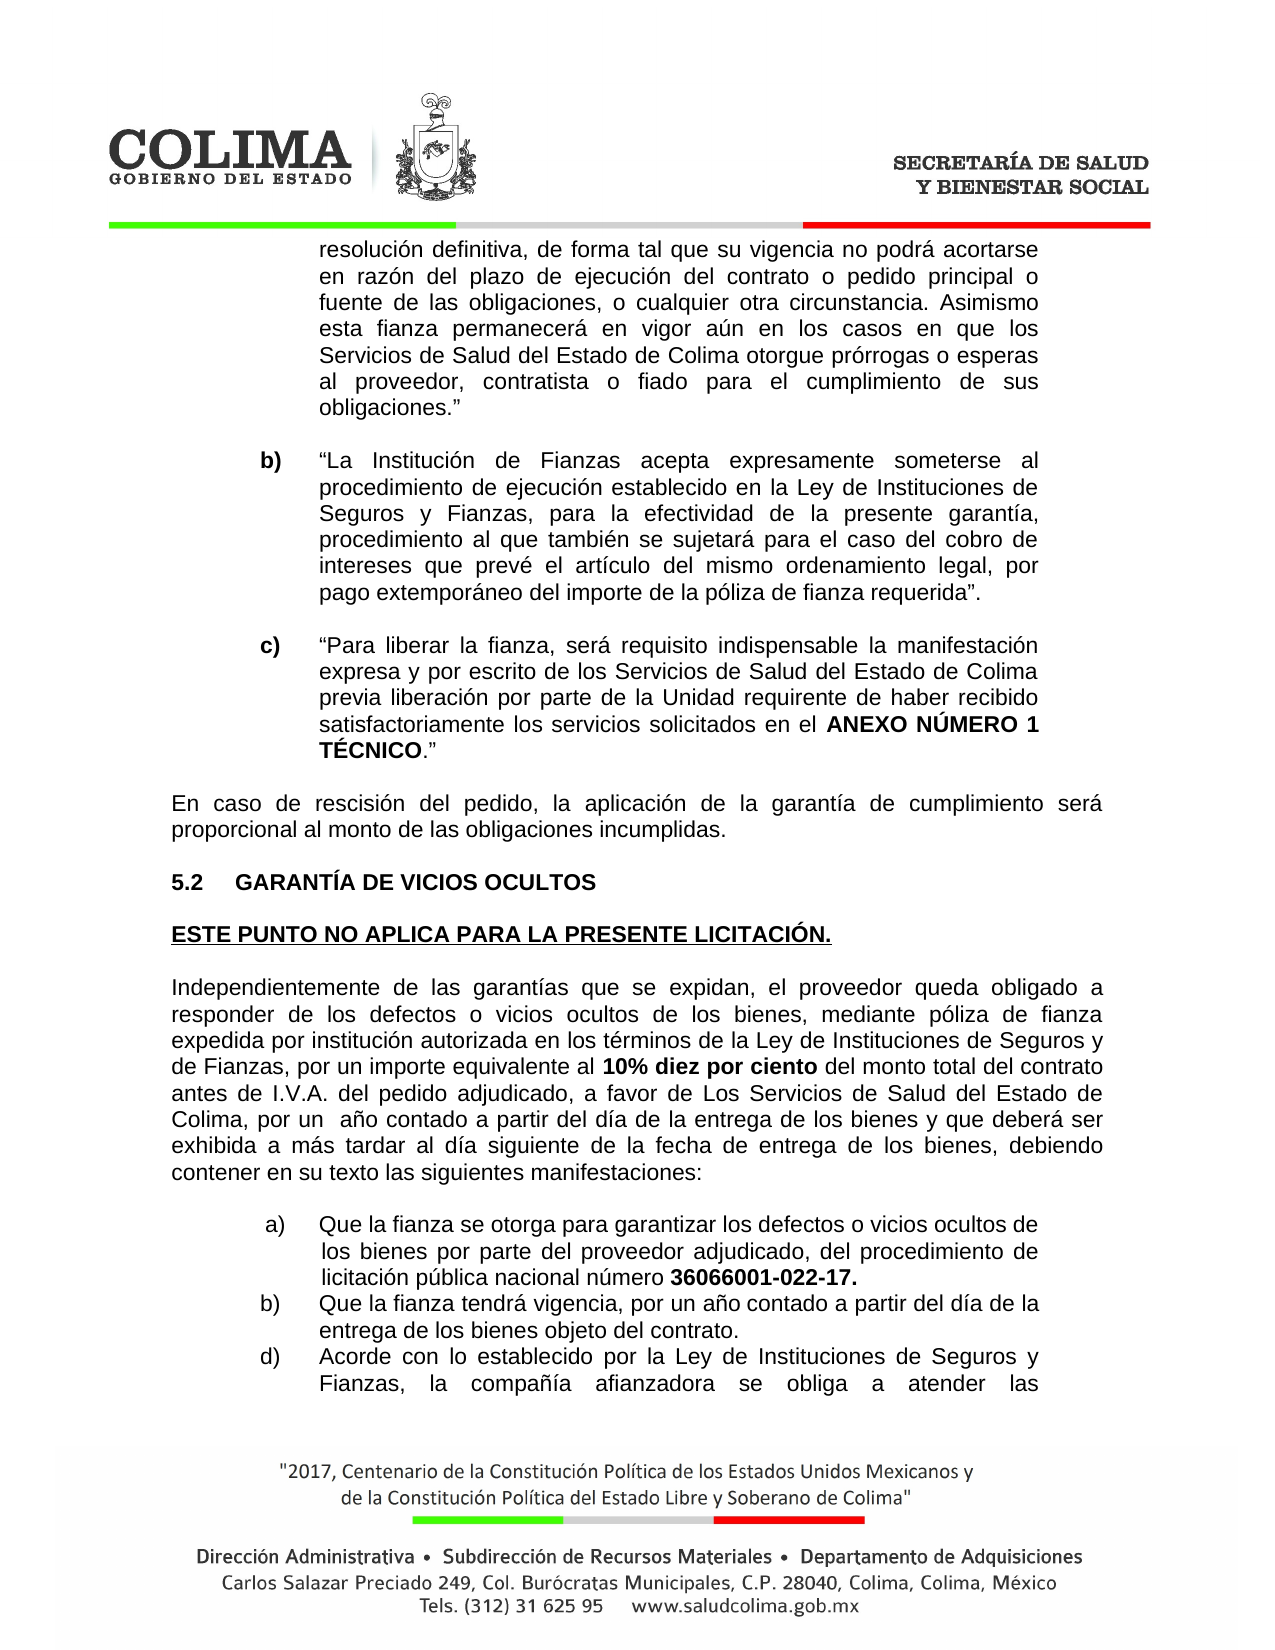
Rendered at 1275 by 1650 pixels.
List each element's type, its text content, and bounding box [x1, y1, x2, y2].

text ESTE PUNTO NO APLICA PARA LA PRESENTE LICITACIÓN. [171, 921, 1104, 948]
picture [55, 1446, 1238, 1650]
picture [0, 7, 1261, 238]
list “La Institución de Fianzas acepta expresamente someterse al procedimiento de ejecución establecido en la Ley de Instituciones de Seguros y Fianzas, para la efectividad de la presente garantía, procedimiento al que también se sujetará para el caso del cobro de intereses que prevé el artículo del mismo ordenamiento legal, por pago extemporáneo del importe de la póliza de fianza requerida”. [260, 447, 1039, 605]
text 5.2 GARANTÍA DE VICIOS OCULTOS [171, 869, 1104, 895]
list “Para liberar la fianza, será requisito indispensable la manifestación expresa y por escrito de los Servicios de Salud del Estado de Colima previa liberación por parte de la Unidad requirente de haber recibido satisfactoriamente los servicios solicitados en el ANEXO NÚMERO 1 TÉCNICO.” [260, 632, 1039, 763]
text Independientemente de las garantías que se expidan, el proveedor queda obligado a responder de los defectos o vicios ocultos de los bienes, mediante póliza de fianza expedida por institución autorizada en los términos de la Ley de Instituciones de Seguros y de Fianzas, por un importe equivalente al 10% diez por ciento del monto total del contrato antes de I.V.A. del pedido adjudicado, a favor de Los Servicios de Salud del Estado de Colima, por un año contado a partir del día de la entrega de los bienes y que deberá ser exhibida a más tardar al día siguiente de la fecha de entrega de los bienes, debiendo contener en su texto las siguientes manifestaciones: [171, 974, 1104, 1185]
text b) Que la fianza tendrá vigencia, por un año contado a partir del día de la entrega de los bienes objeto del contrato. [260, 1290, 1039, 1343]
text a) Que la fianza se otorga para garantizar los defectos o vicios ocultos de los bienes por parte del proveedor adjudicado, del procedimiento de licitación pública nacional número 36066001-022-17. [265, 1211, 1039, 1290]
text En caso de rescisión del pedido, la aplicación de la garantía de cumplimiento será proporcional al monto de las obligaciones incumplidas. [171, 790, 1104, 842]
